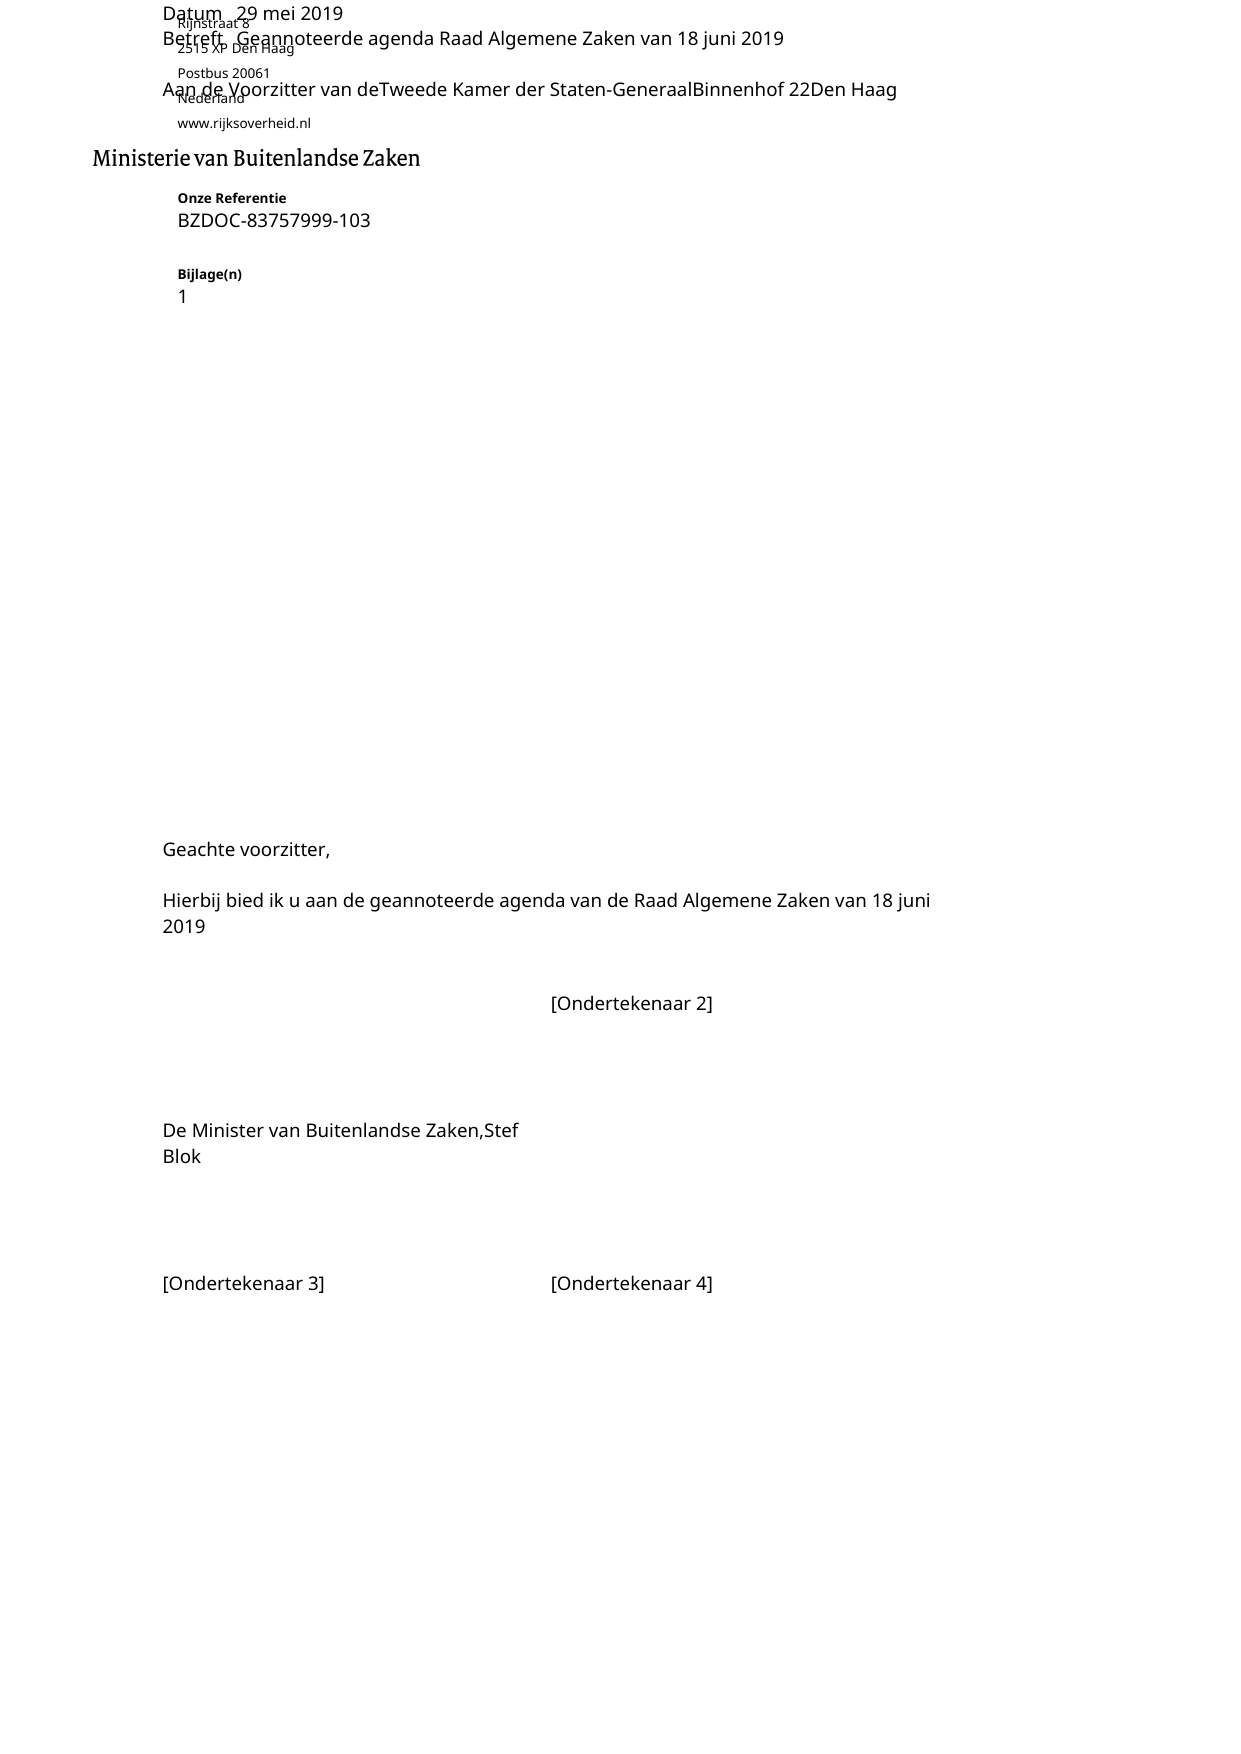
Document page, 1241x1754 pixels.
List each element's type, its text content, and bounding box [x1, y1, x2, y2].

picture [76, 0, 460, 261]
table_header [163, 1271, 551, 1385]
text Geachte voorzitter, [162, 837, 947, 862]
text Hierbij bied ik u aan de geannoteerde agenda van de Raad Algemene Zaken van 18 juni 2019 [162, 888, 947, 939]
